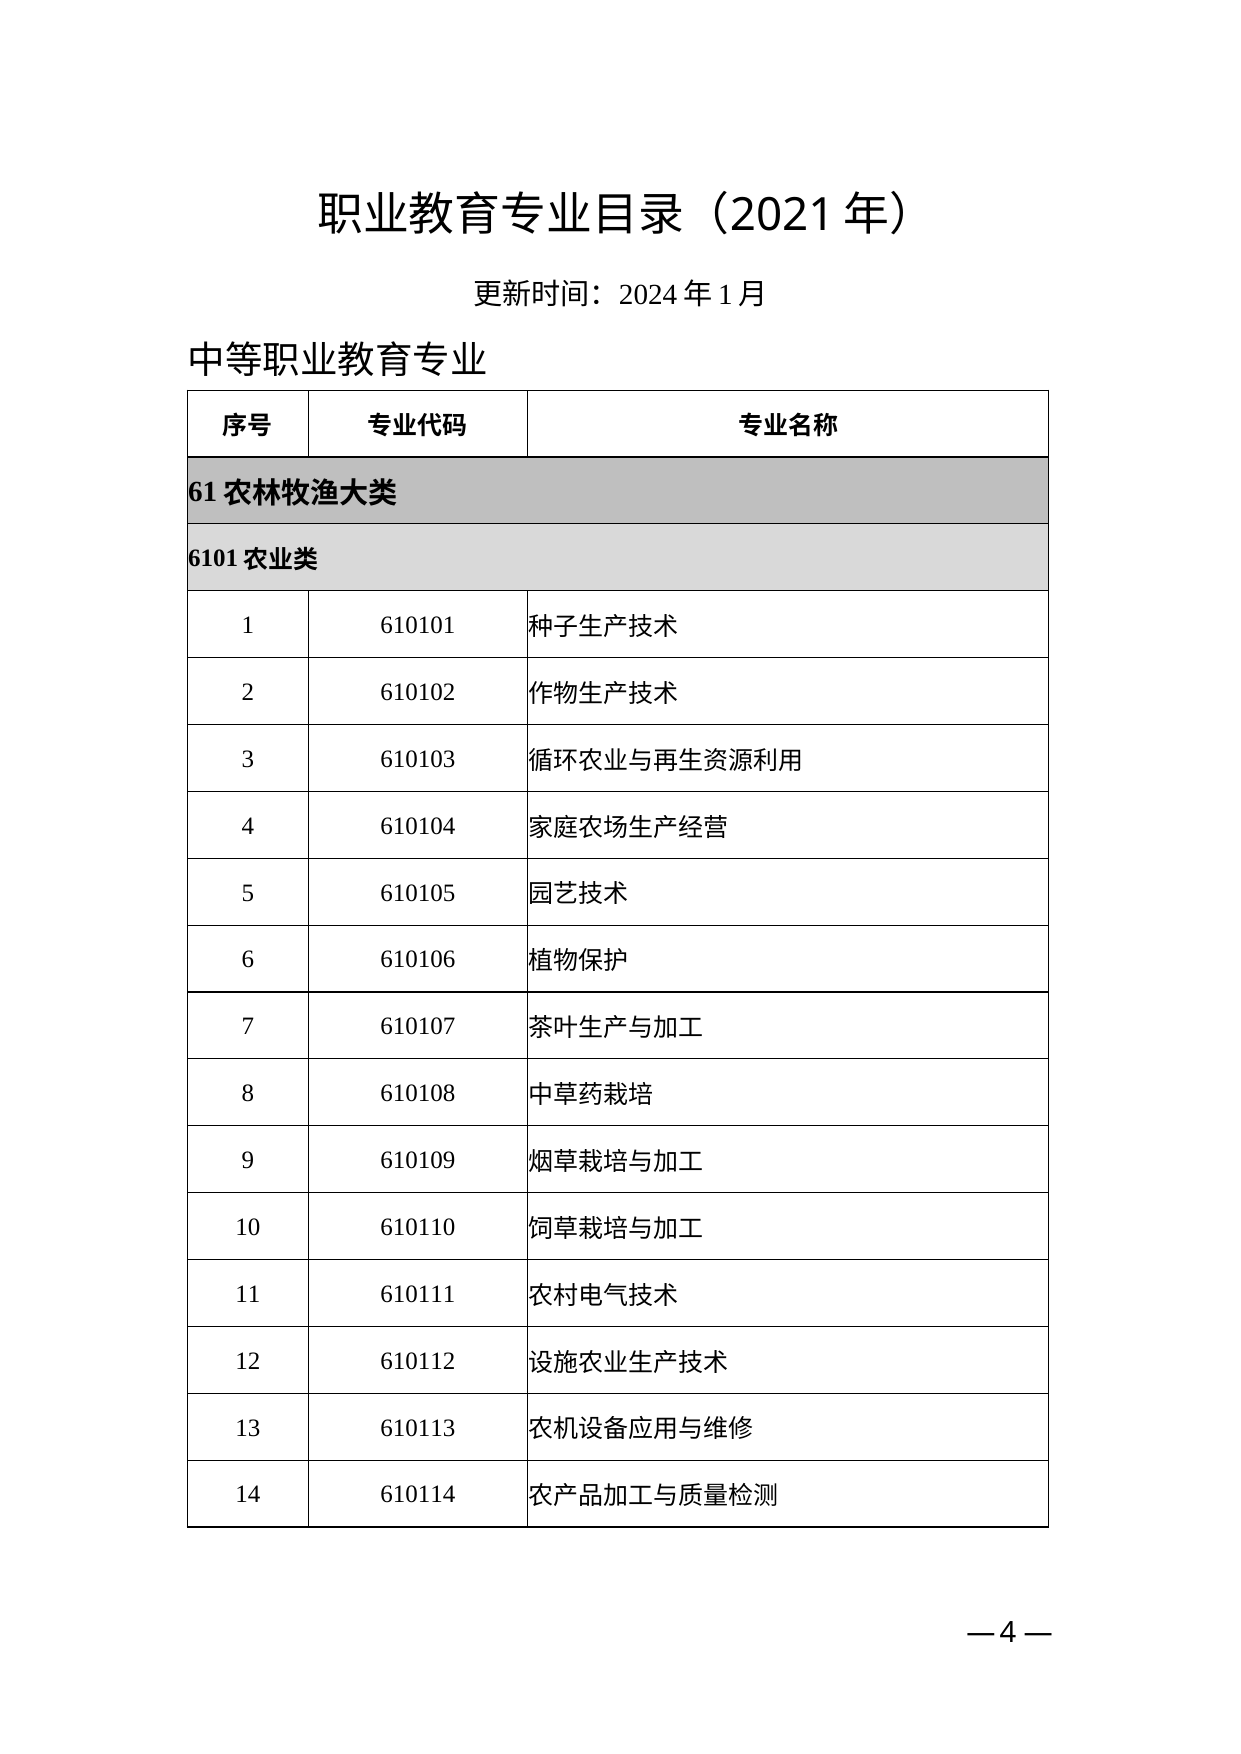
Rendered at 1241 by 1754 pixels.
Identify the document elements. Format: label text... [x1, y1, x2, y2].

table_cell 茶叶生产与加工 [528, 993, 1048, 1058]
text 中等职业教育专业 [187, 324, 1053, 389]
table_header 专业名称 [528, 391, 1048, 456]
table_cell 家庭农场生产经营 [528, 792, 1048, 858]
table_cell 2 [188, 658, 308, 724]
table_cell 10 [188, 1193, 308, 1259]
table_cell 610101 [309, 591, 527, 657]
table_cell 植物保护 [528, 926, 1048, 991]
table_cell 饲草栽培与加工 [528, 1193, 1048, 1259]
table_header 序号 [188, 391, 308, 456]
table_cell 610106 [309, 926, 527, 991]
table_cell 610102 [309, 658, 527, 724]
table_cell 610112 [309, 1327, 527, 1393]
text 职业教育专业目录（2021年） [187, 162, 1053, 259]
table_cell 循环农业与再生资源利用 [528, 725, 1048, 791]
table_cell 6101农业类 [188, 524, 1048, 590]
table_cell 610113 [309, 1394, 527, 1459]
table_cell 设施农业生产技术 [528, 1327, 1048, 1393]
table_cell 11 [188, 1260, 308, 1326]
table_header 专业代码 [309, 391, 527, 456]
table_cell 610104 [309, 792, 527, 858]
table_cell 9 [188, 1126, 308, 1192]
table_cell 农机设备应用与维修 [528, 1394, 1048, 1459]
table_cell 7 [188, 993, 308, 1058]
table_cell 610107 [309, 993, 527, 1058]
table_cell 61农林牧渔大类 [188, 458, 1048, 523]
table_cell 610109 [309, 1126, 527, 1192]
table_cell 14 [188, 1461, 308, 1526]
table_cell 中草药栽培 [528, 1059, 1048, 1125]
table_cell 610105 [309, 859, 527, 924]
table_cell 610108 [309, 1059, 527, 1125]
table_cell 610103 [309, 725, 527, 791]
table_cell 3 [188, 725, 308, 791]
table_cell 1 [188, 591, 308, 657]
table_cell 农村电气技术 [528, 1260, 1048, 1326]
table_cell 610110 [309, 1193, 527, 1259]
table_cell 园艺技术 [528, 859, 1048, 924]
table_cell 作物生产技术 [528, 658, 1048, 724]
table_cell 610114 [309, 1461, 527, 1526]
table_cell 4 [188, 792, 308, 858]
text 更新时间：2024年1月 [187, 259, 1053, 324]
table_cell 610111 [309, 1260, 527, 1326]
table_cell 种子生产技术 [528, 591, 1048, 657]
table_cell 农产品加工与质量检测 [528, 1461, 1048, 1526]
table_cell 8 [188, 1059, 308, 1125]
table_cell 5 [188, 859, 308, 924]
table_cell 13 [188, 1394, 308, 1459]
table_cell 烟草栽培与加工 [528, 1126, 1048, 1192]
table_cell 6 [188, 926, 308, 991]
table_cell 12 [188, 1327, 308, 1393]
